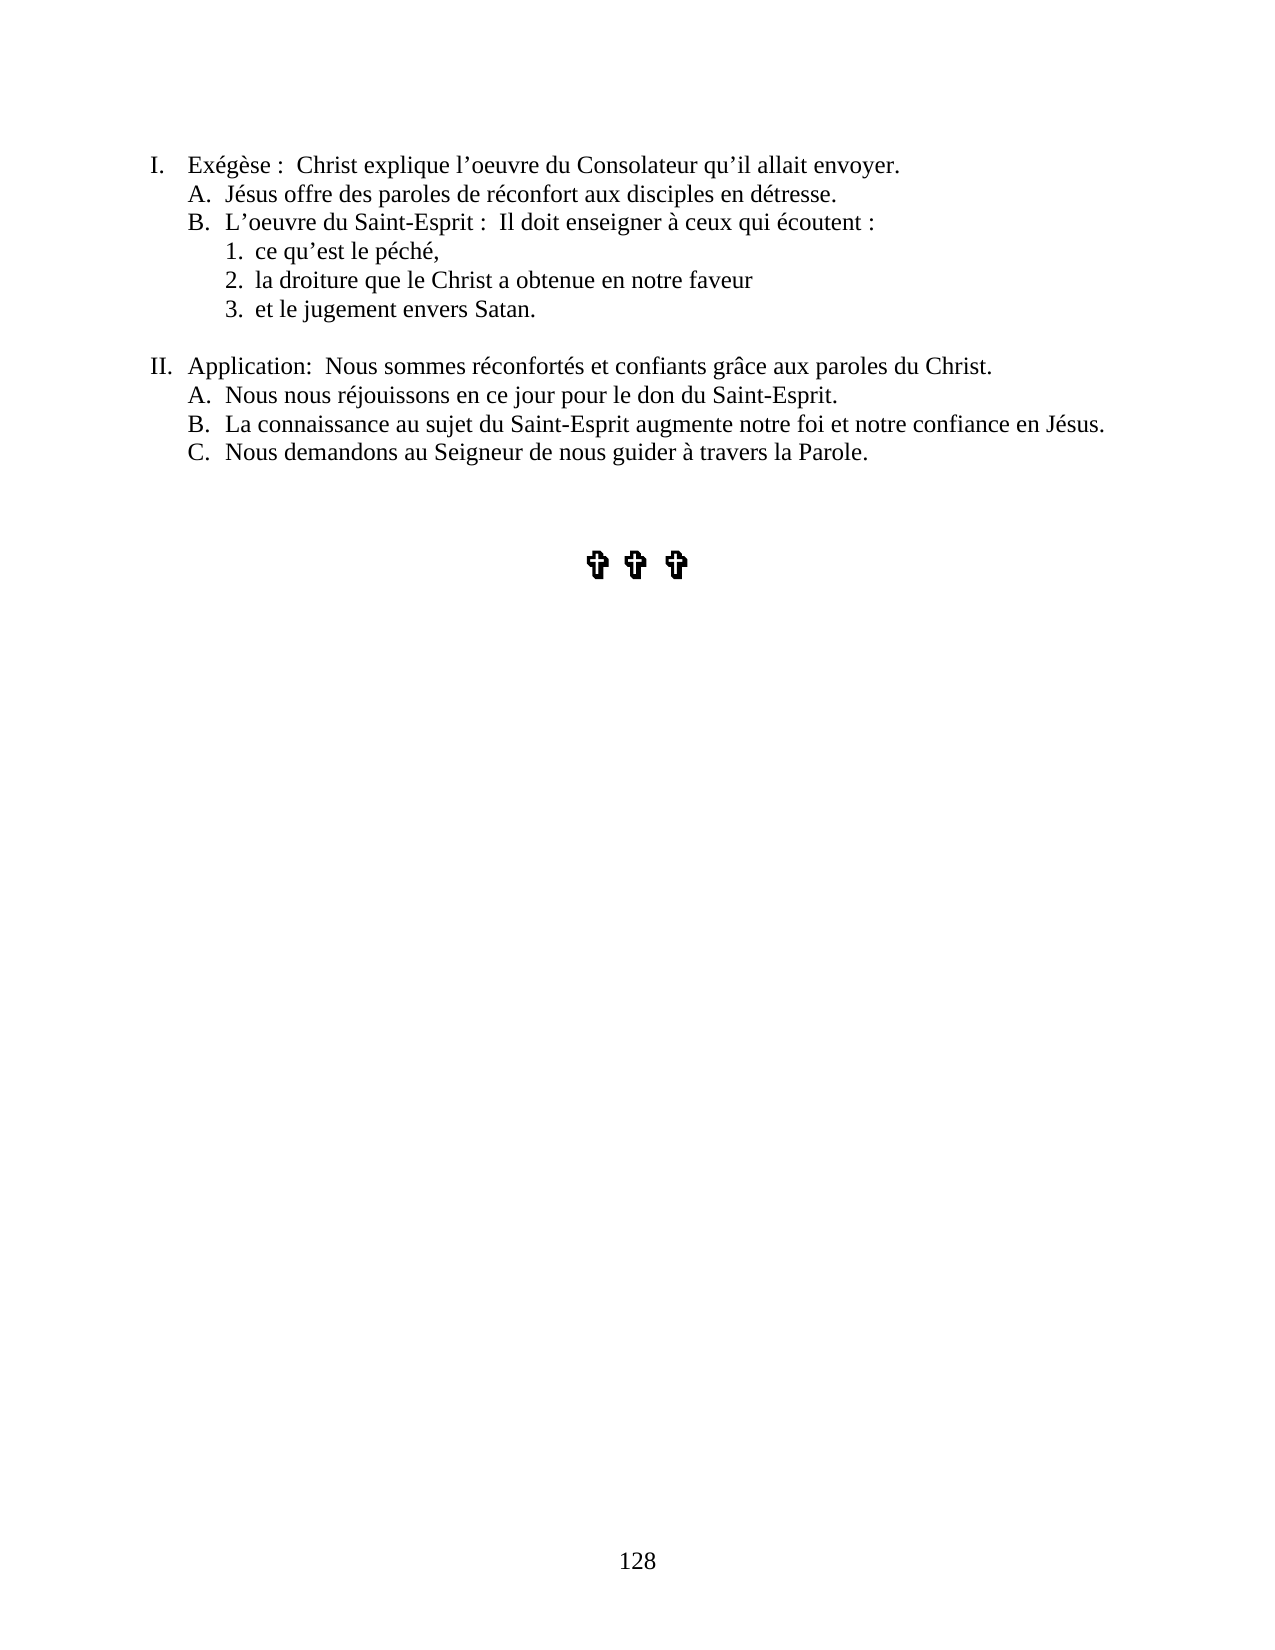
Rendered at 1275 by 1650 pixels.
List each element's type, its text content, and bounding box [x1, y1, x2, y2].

text Les dimanches après la Pentecôte [150, 552, 1125, 587]
text II. Application: Nous sommes réconfortés et confiants grâce aux paroles du Christ. [150, 351, 1125, 380]
text 3. et le jugement envers Satan. [150, 294, 1125, 322]
text A. Jésus offre des paroles de réconfort aux disciples en détresse. [150, 179, 1125, 207]
text I. Exégèse : Christ explique l’oeuvre du Consolateur qu’il allait envoyer. [150, 150, 1125, 179]
text C. Nous demandons au Seigneur de nous guider à travers la Parole. [150, 437, 1125, 466]
text A. Nous nous réjouissons en ce jour pour le don du Saint-Esprit. [150, 380, 1125, 409]
text B. L’oeuvre du Saint-Esprit : Il doit enseigner à ceux qui écoutent : [150, 207, 1125, 236]
text 1. ce qu’est le péché, [150, 236, 1125, 265]
text B. La connaissance au sujet du Saint-Esprit augmente notre foi et notre confiance en Jésus. [150, 409, 1125, 437]
text 2. la droiture que le Christ a obtenue en notre faveur [150, 265, 1125, 294]
